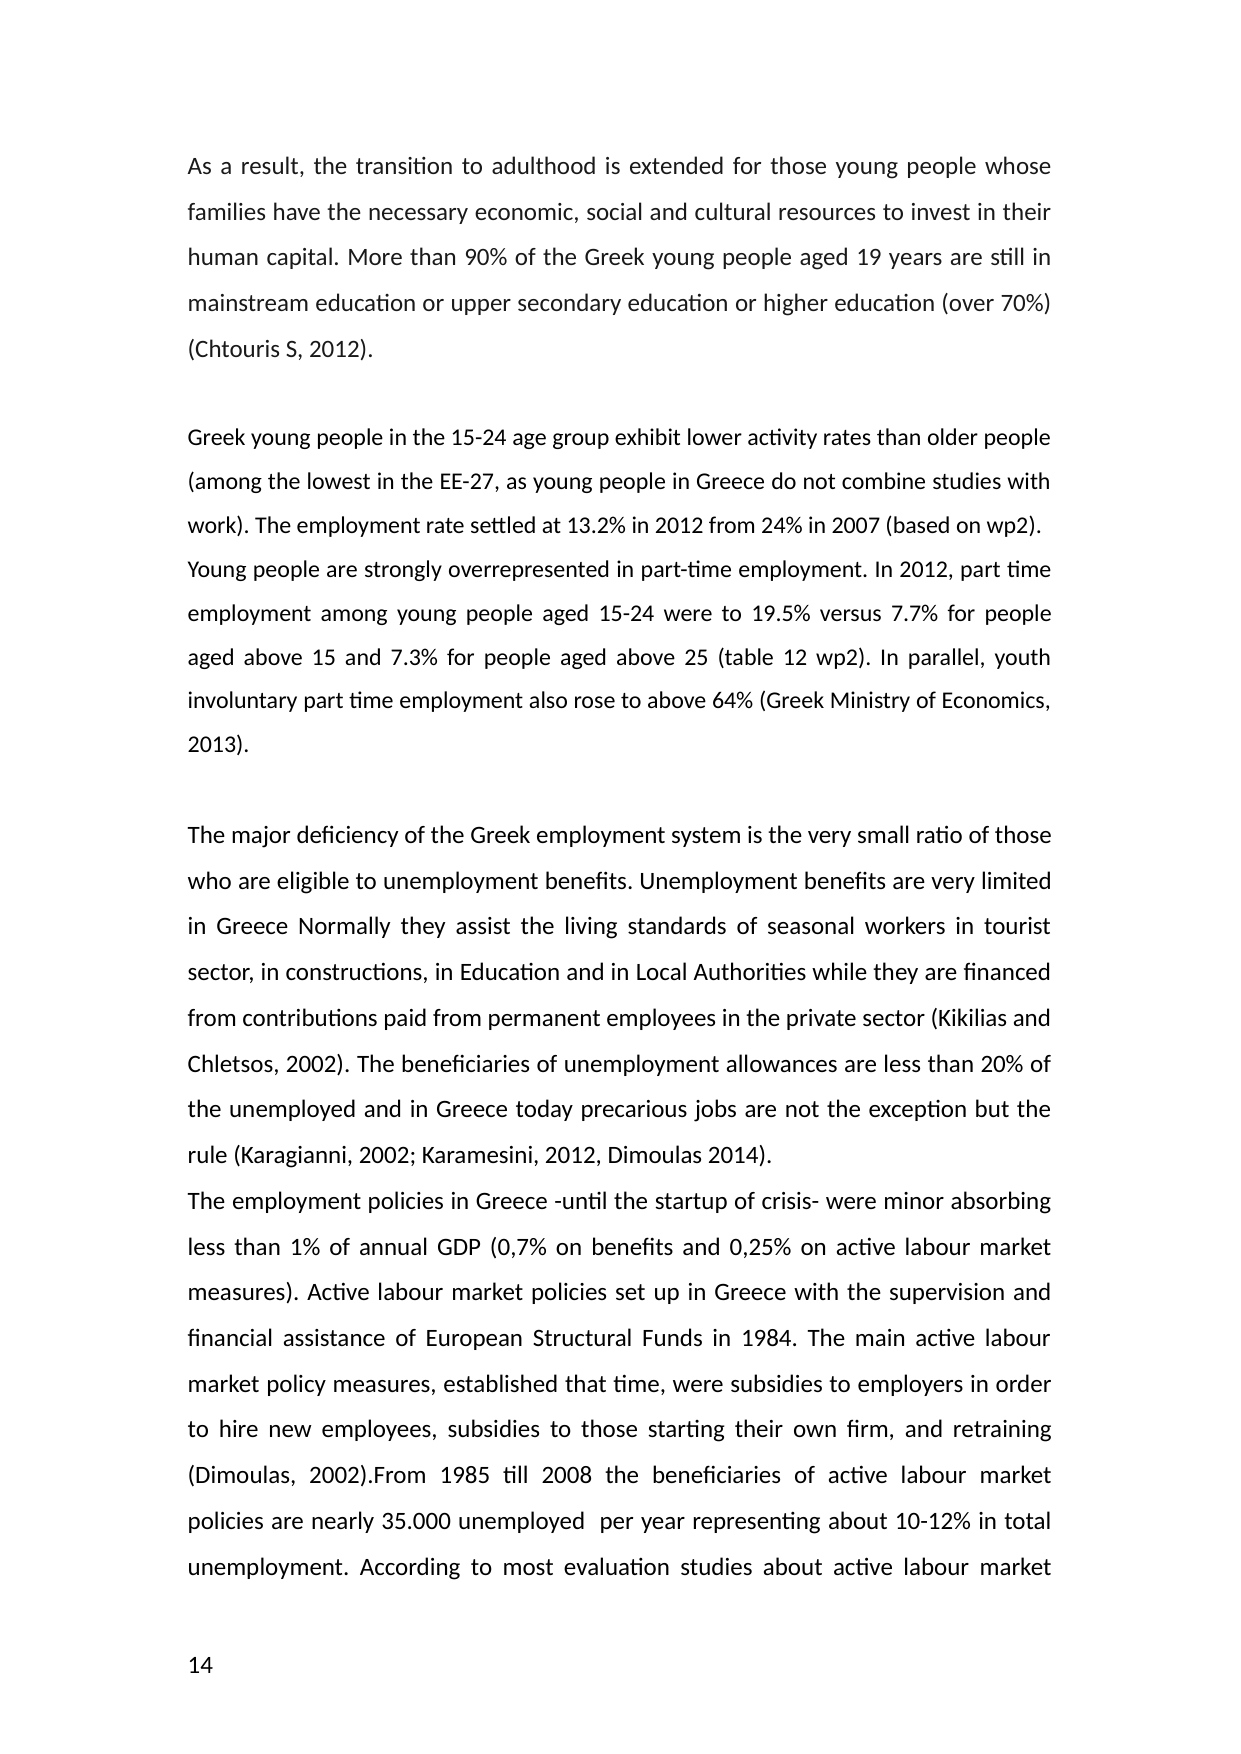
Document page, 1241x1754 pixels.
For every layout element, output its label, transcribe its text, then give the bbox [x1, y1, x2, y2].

text As a result, the transition to adulthood is extended for those young people whose families have the necessary economic, social and cultural resources to invest in their human capital. More than 90% of the Greek young people aged 19 years are still in mainstream education or upper secondary education or higher education (over 70%) (Chtouris S, 2012). [187, 150, 1053, 363]
text Greek young people in the 15-24 age group exhibit lower activity rates than older people (among the lowest in the EE-27, as young people in Greece do not combine studies with work). The employment rate settled at 13.2% in 2012 from 24% in 2007 (based on wp2). [187, 422, 1053, 539]
text Young people are strongly overrepresented in part-time employment. In 2012, part time employment among young people aged 15-24 were to 19.5% versus 7.7% for people aged above 15 and 7.3% for people aged above 25 (table 12 wp2). In parallel, youth involuntary part time employment also rose to above 64% (Greek Ministry of Economics, 2013). [187, 554, 1053, 759]
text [187, 1185, 1053, 1581]
text The major deficiency of the Greek employment system is the very small ratio of those who are eligible to unemployment benefits. Unemployment benefits are very limited in Greece Normally they assist the living standards of seasonal workers in tourist sector, in constructions, in Education and in Local Authorities while they are financed from contributions paid from permanent employees in the private sector (Kikilias and Chletsos, 2002). The beneficiaries of unemployment allowances are less than 20% of the unemployed and in Greece today precarious jobs are not the exception but the rule (Karagianni, 2002; Karamesini, 2012, Dimoulas 2014). [187, 819, 1053, 1170]
